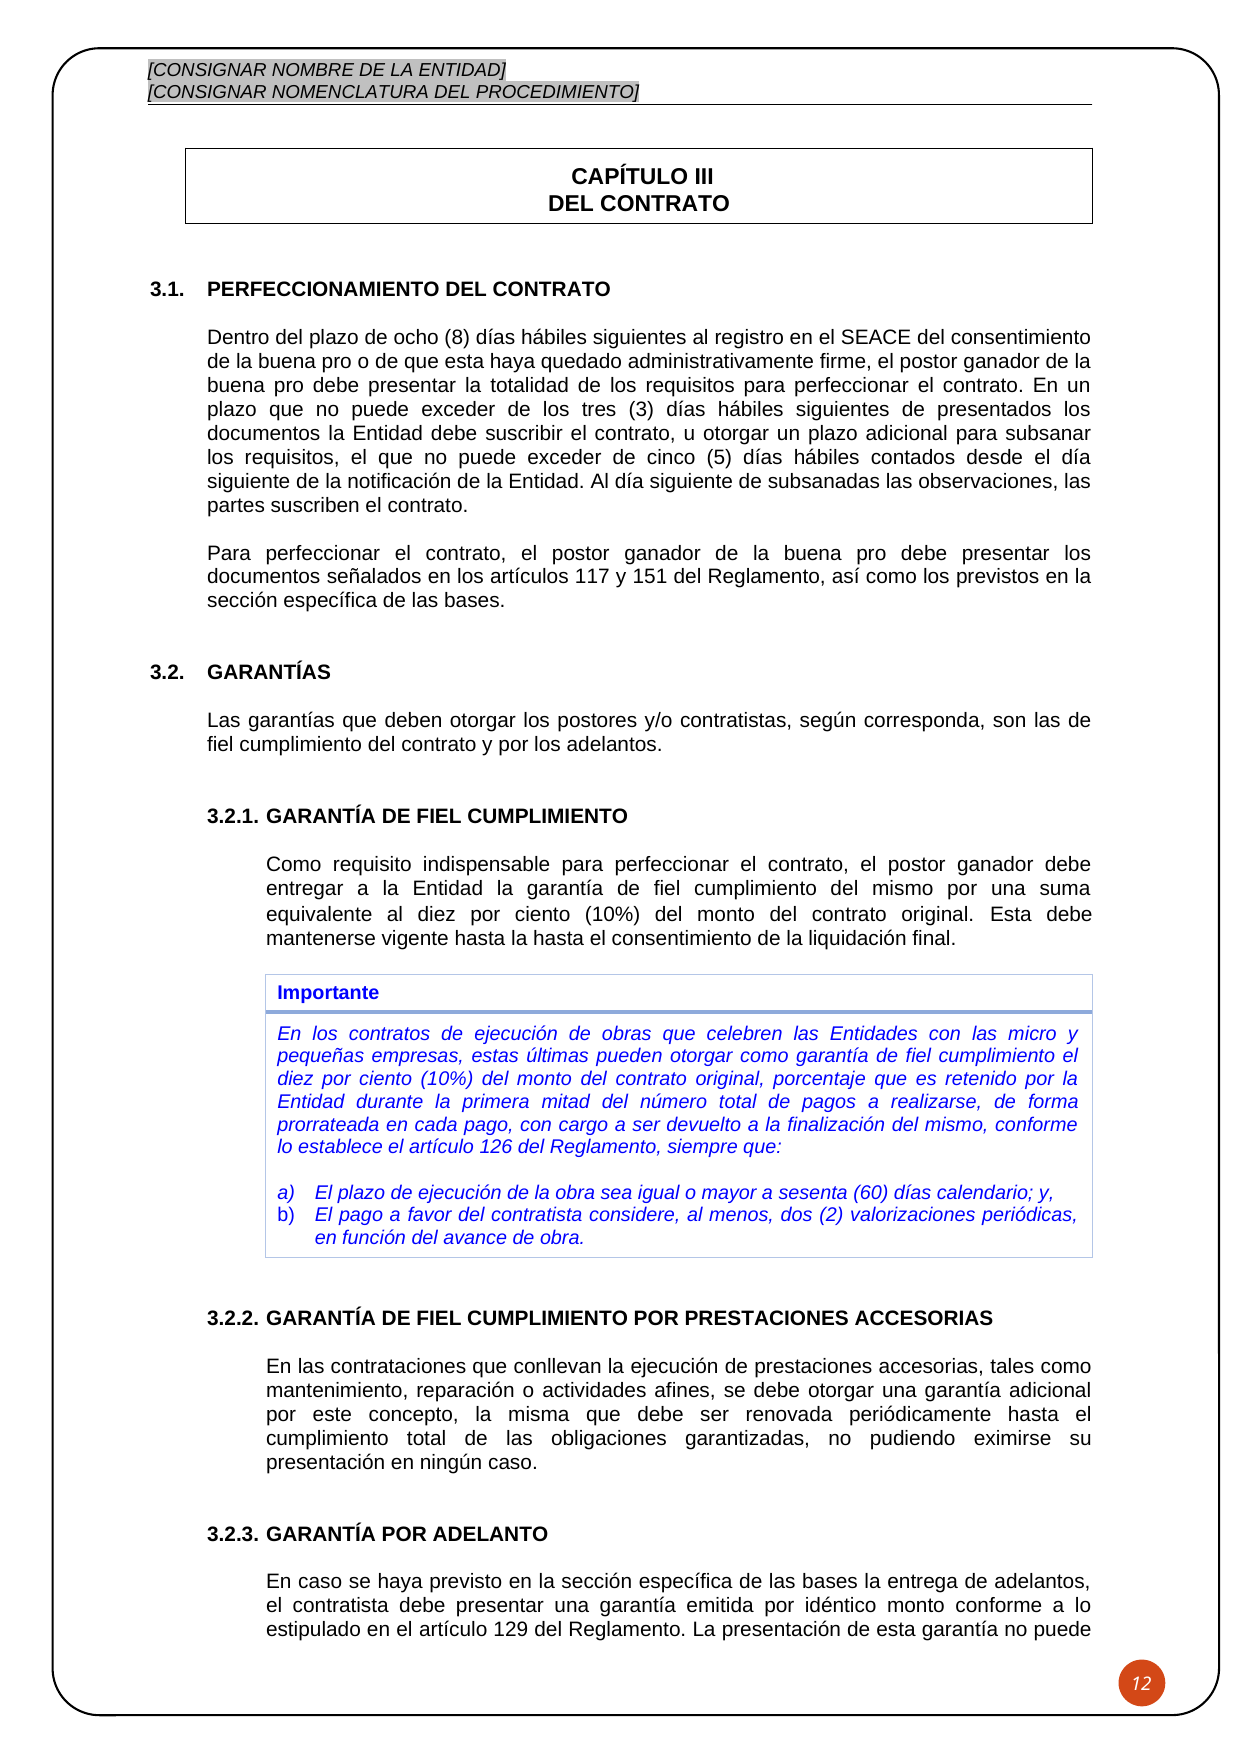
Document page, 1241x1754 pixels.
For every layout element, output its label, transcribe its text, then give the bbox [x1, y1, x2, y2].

table_cell En los contratos de ejecución de obras que celebren las Entidades con las micro y pequeñas empresas, estas últimas pueden otorgar como garantía de fiel cumplimiento el diez por ciento (10%) del monto del contrato original, porcentaje que es retenido por la Entidad durante la primera mitad del número total de pagos a realizarse, de forma prorrateada en cada pago, con cargo a ser devuelto a la finalización del mismo, conforme lo establece el artículo 126 del Reglamento, siempre que: El plazo de ejecución de la obra sea igual o mayor a sesenta (60) días calendario; y, El pago a favor del contratista considere, al menos, dos (2) valorizaciones periódicas, en función del avance de obra. [266, 1014, 1092, 1257]
table_header CAPÍTULO III DEL CONTRATO [186, 149, 1092, 223]
list GARANTÍA DE FIEL CUMPLIMIENTO POR PRESTACIONES ACCESORIAS [207, 1306, 1092, 1330]
list Las garantías que deben otorgar los postores y/o contratistas, según corresponda, son las de fiel cumplimiento del contrato y por los adelantos. [207, 708, 1092, 756]
text Para perfeccionar el contrato, el postor ganador de la buena pro debe presentar los documentos señalados en los artículos 117 y 151 del Reglamento, así como los previstos en la sección específica de las bases. [207, 540, 1092, 612]
list GARANTÍAS [150, 660, 1092, 684]
list GARANTÍA DE FIEL CUMPLIMIENTO [207, 804, 1092, 828]
list GARANTÍA POR ADELANTO [207, 1521, 1092, 1545]
list PERFECCIONAMIENTO DEL CONTRATO [150, 277, 1092, 301]
list En las contrataciones que conllevan la ejecución de prestaciones accesorias, tales como mantenimiento, reparación o actividades afines, se debe otorgar una garantía adicional por este concepto, la misma que debe ser renovada periódicamente hasta el cumplimiento total de las obligaciones garantizadas, no pudiendo eximirse su presentación en ningún caso. [266, 1354, 1092, 1473]
table_header Importante [266, 975, 1092, 1010]
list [266, 1569, 1092, 1641]
text Como requisito indispensable para perfeccionar el contrato, el postor ganador debe entregar a la Entidad la garantía de fiel cumplimiento del mismo por una suma equivalente al diez por ciento (10%) del monto del contrato original. Esta debe mantenerse vigente hasta la hasta el consentimiento de la liquidación final. [266, 852, 1092, 950]
list Dentro del plazo de ocho (8) días hábiles siguientes al registro en el SEACE del consentimiento de la buena pro o de que esta haya quedado administrativamente firme, el postor ganador de la buena pro debe presentar la totalidad de los requisitos para perfeccionar el contrato. En un plazo que no puede exceder de los tres (3) días hábiles siguientes de presentados los documentos la Entidad debe suscribir el contrato, u otorgar un plazo adicional para subsanar los requisitos, el que no puede exceder de cinco (5) días hábiles contados desde el día siguiente de la notificación de la Entidad. Al día siguiente de subsanadas las observaciones, las partes suscriben el contrato. [207, 325, 1092, 516]
